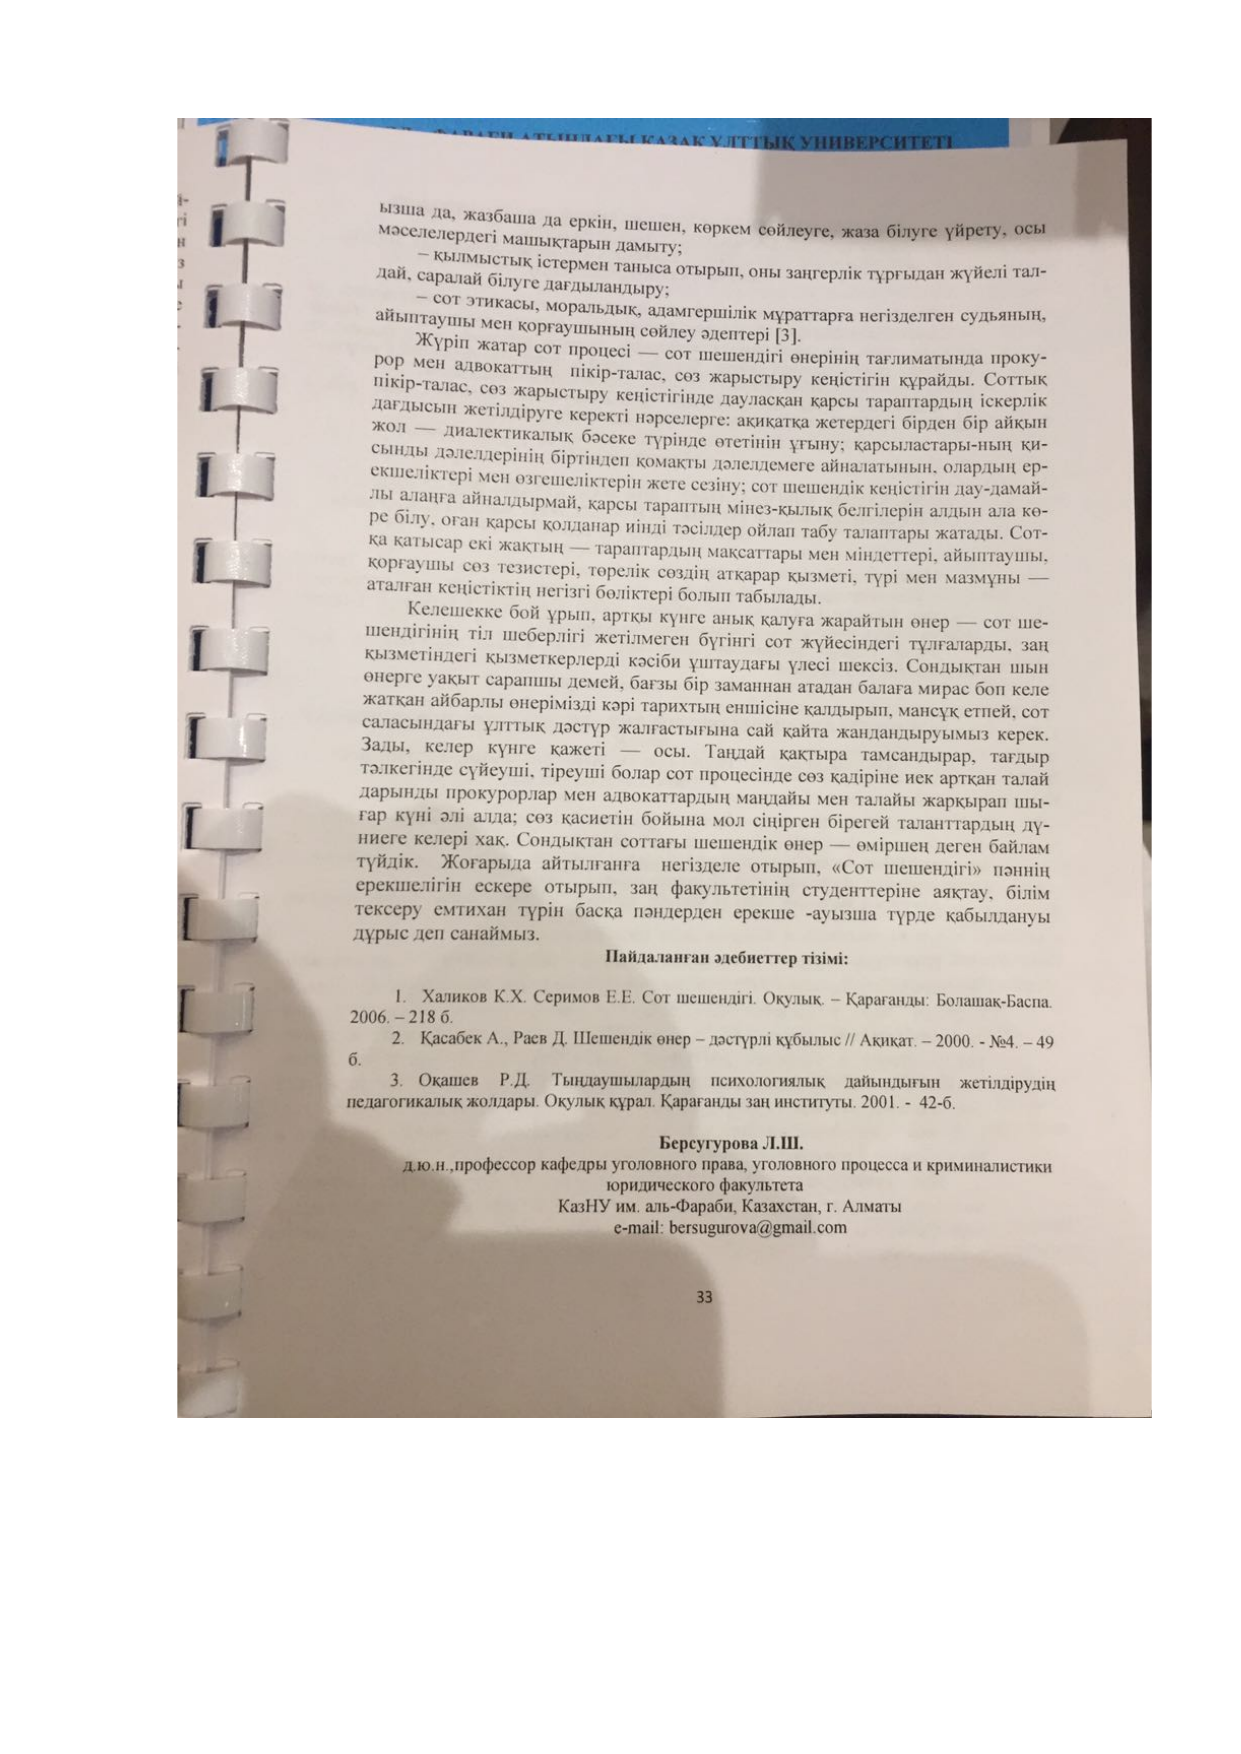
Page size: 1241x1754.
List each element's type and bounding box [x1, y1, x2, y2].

picture [177, 118, 1152, 1418]
